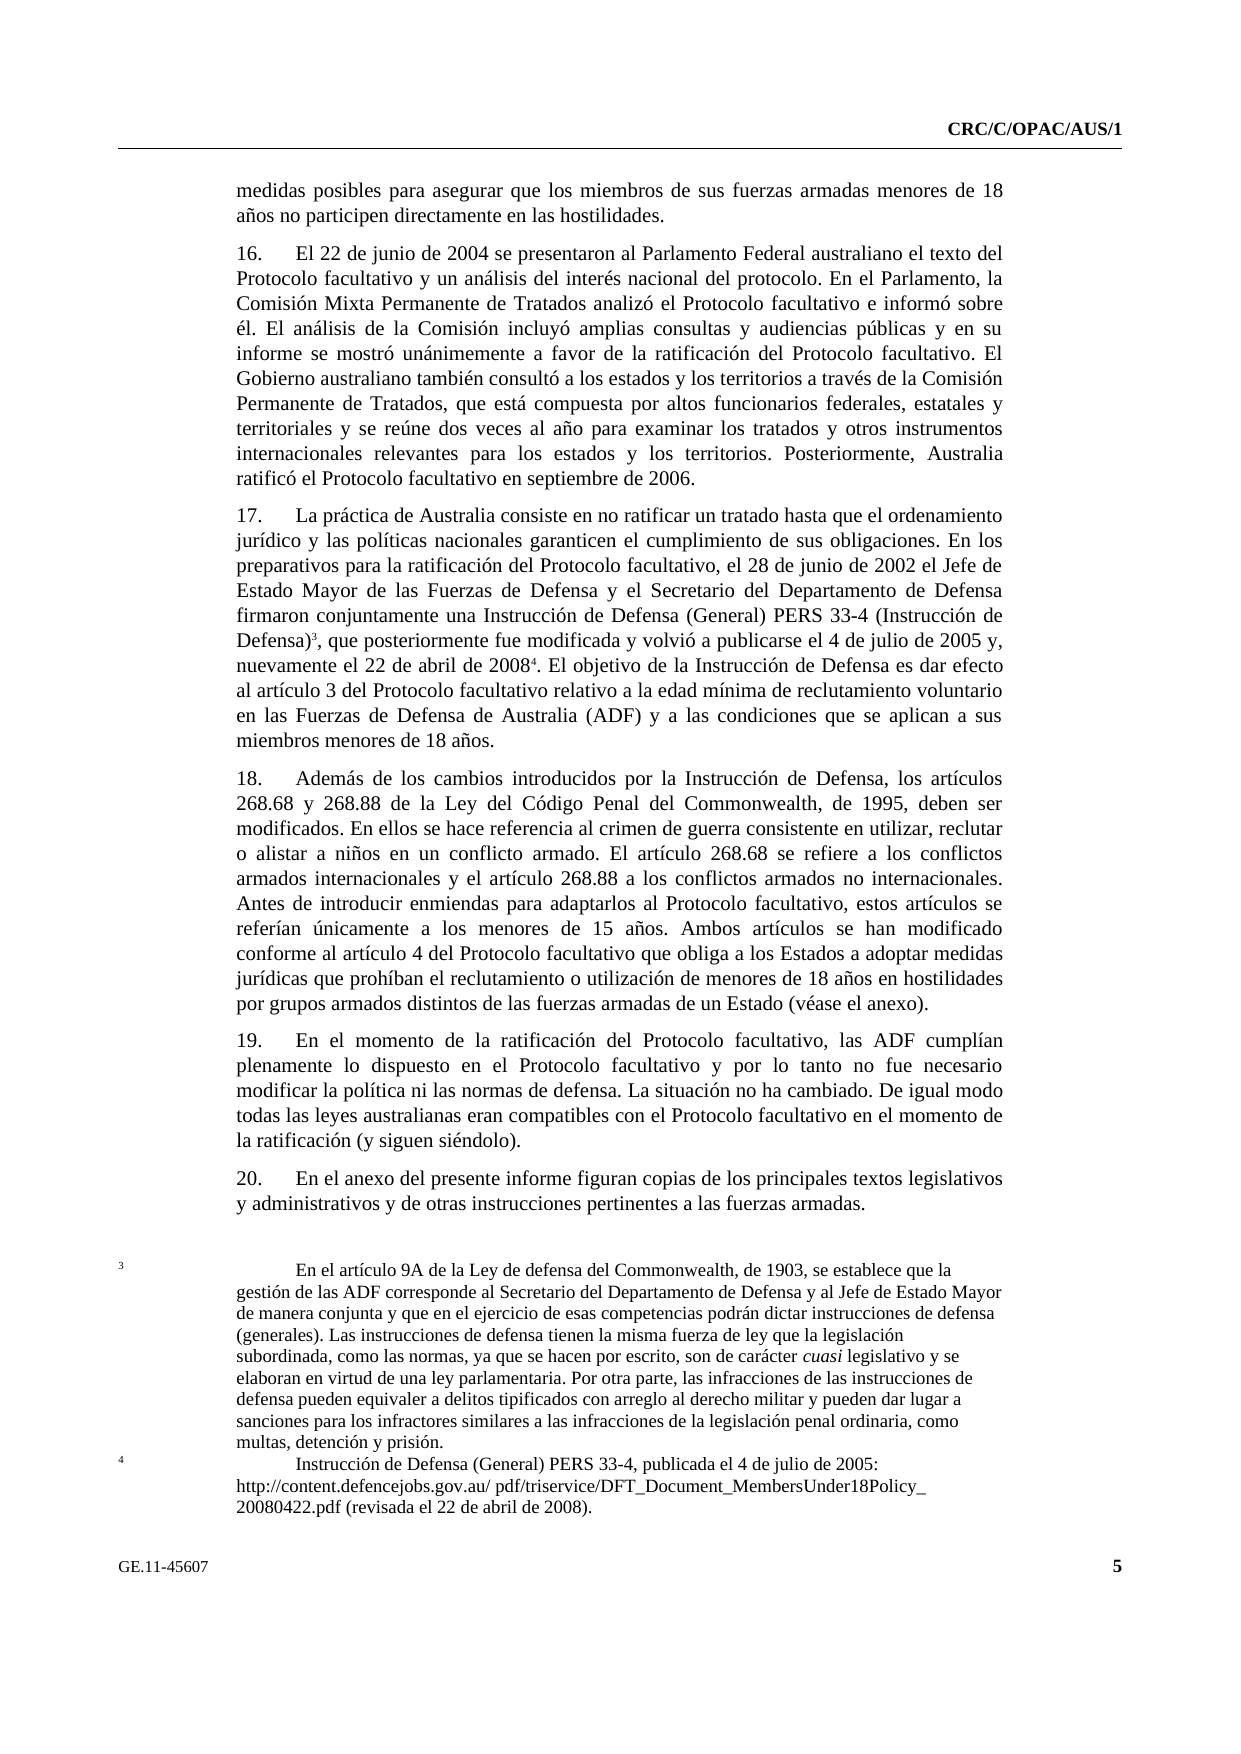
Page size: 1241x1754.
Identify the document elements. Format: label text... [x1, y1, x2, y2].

text 17. La práctica de Australia consiste en no ratificar un tratado hasta que el ordenamiento jurídico y las políticas nacionales garanticen el cumplimiento de sus obligaciones. En los preparativos para la ratificación del Protocolo facultativo, el 28 de junio de 2002 el Jefe de Estado Mayor de las Fuerzas de Defensa y el Secretario del Departamento de Defensa firmaron conjuntamente una Instrucción de Defensa (General) PERS 33-4 (Instrucción de Defensa), que posteriormente fue modificada y volvió a publicarse el 4 de julio de 2005 y, nuevamente el 22 de abril de 2008. El objetivo de la Instrucción de Defensa es dar efecto al artículo 3 del Protocolo facultativo relativo a la edad mínima de reclutamiento voluntario en las Fuerzas de Defensa de Australia (ADF) y a las condiciones que se aplican a sus miembros menores de 18 años. [236, 502, 1004, 752]
text 16. El 22 de junio de 2004 se presentaron al Parlamento Federal australiano el texto del Protocolo facultativo y un análisis del interés nacional del protocolo. En el Parlamento, la Comisión Mixta Permanente de Tratados analizó el Protocolo facultativo e informó sobre él. El análisis de la Comisión incluyó amplias consultas y audiencias públicas y en su informe se mostró unánimemente a favor de la ratificación del Protocolo facultativo. El Gobierno australiano también consultó a los estados y los territorios a través de la Comisión Permanente de Tratados, que está compuesta por altos funcionarios federales, estatales y territoriales y se reúne dos veces al año para examinar los tratados y otros instrumentos internacionales relevantes para los estados y los territorios. Posteriormente, Australia ratificó el Protocolo facultativo en septiembre de 2006. [236, 240, 1004, 490]
text 20. En el anexo del presente informe figuran copias de los principales textos legislativos y administrativos y de otras instrucciones pertinentes a las fuerzas armadas. [236, 1165, 1004, 1215]
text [236, 177, 1004, 227]
text 19. En el momento de la ratificación del Protocolo facultativo, las ADF cumplían plenamente lo dispuesto en el Protocolo facultativo y por lo tanto no fue necesario modificar la política ni las normas de defensa. La situación no ha cambiado. De igual modo todas las leyes australianas eran compatibles con el Protocolo facultativo en el momento de la ratificación (y siguen siéndolo). [236, 1027, 1004, 1152]
text 18. Además de los cambios introducidos por la Instrucción de Defensa, los artículos 268.68 y 268.88 de la Ley del Código Penal del Commonwealth, de 1995, deben ser modificados. En ellos se hace referencia al crimen de guerra consistente en utilizar, reclutar o alistar a niños en un conflicto armado. El artículo 268.68 se refiere a los conflictos armados internacionales y el artículo 268.88 a los conflictos armados no internacionales. Antes de introducir enmiendas para adaptarlos al Protocolo facultativo, estos artículos se referían únicamente a los menores de 15 años. Ambos artículos se han modificado conforme al artículo 4 del Protocolo facultativo que obliga a los Estados a adoptar medidas jurídicas que prohíban el reclutamiento o utilización de menores de 18 años en hostilidades por grupos armados distintos de las fuerzas armadas de un Estado (véase el anexo). [236, 765, 1004, 1015]
